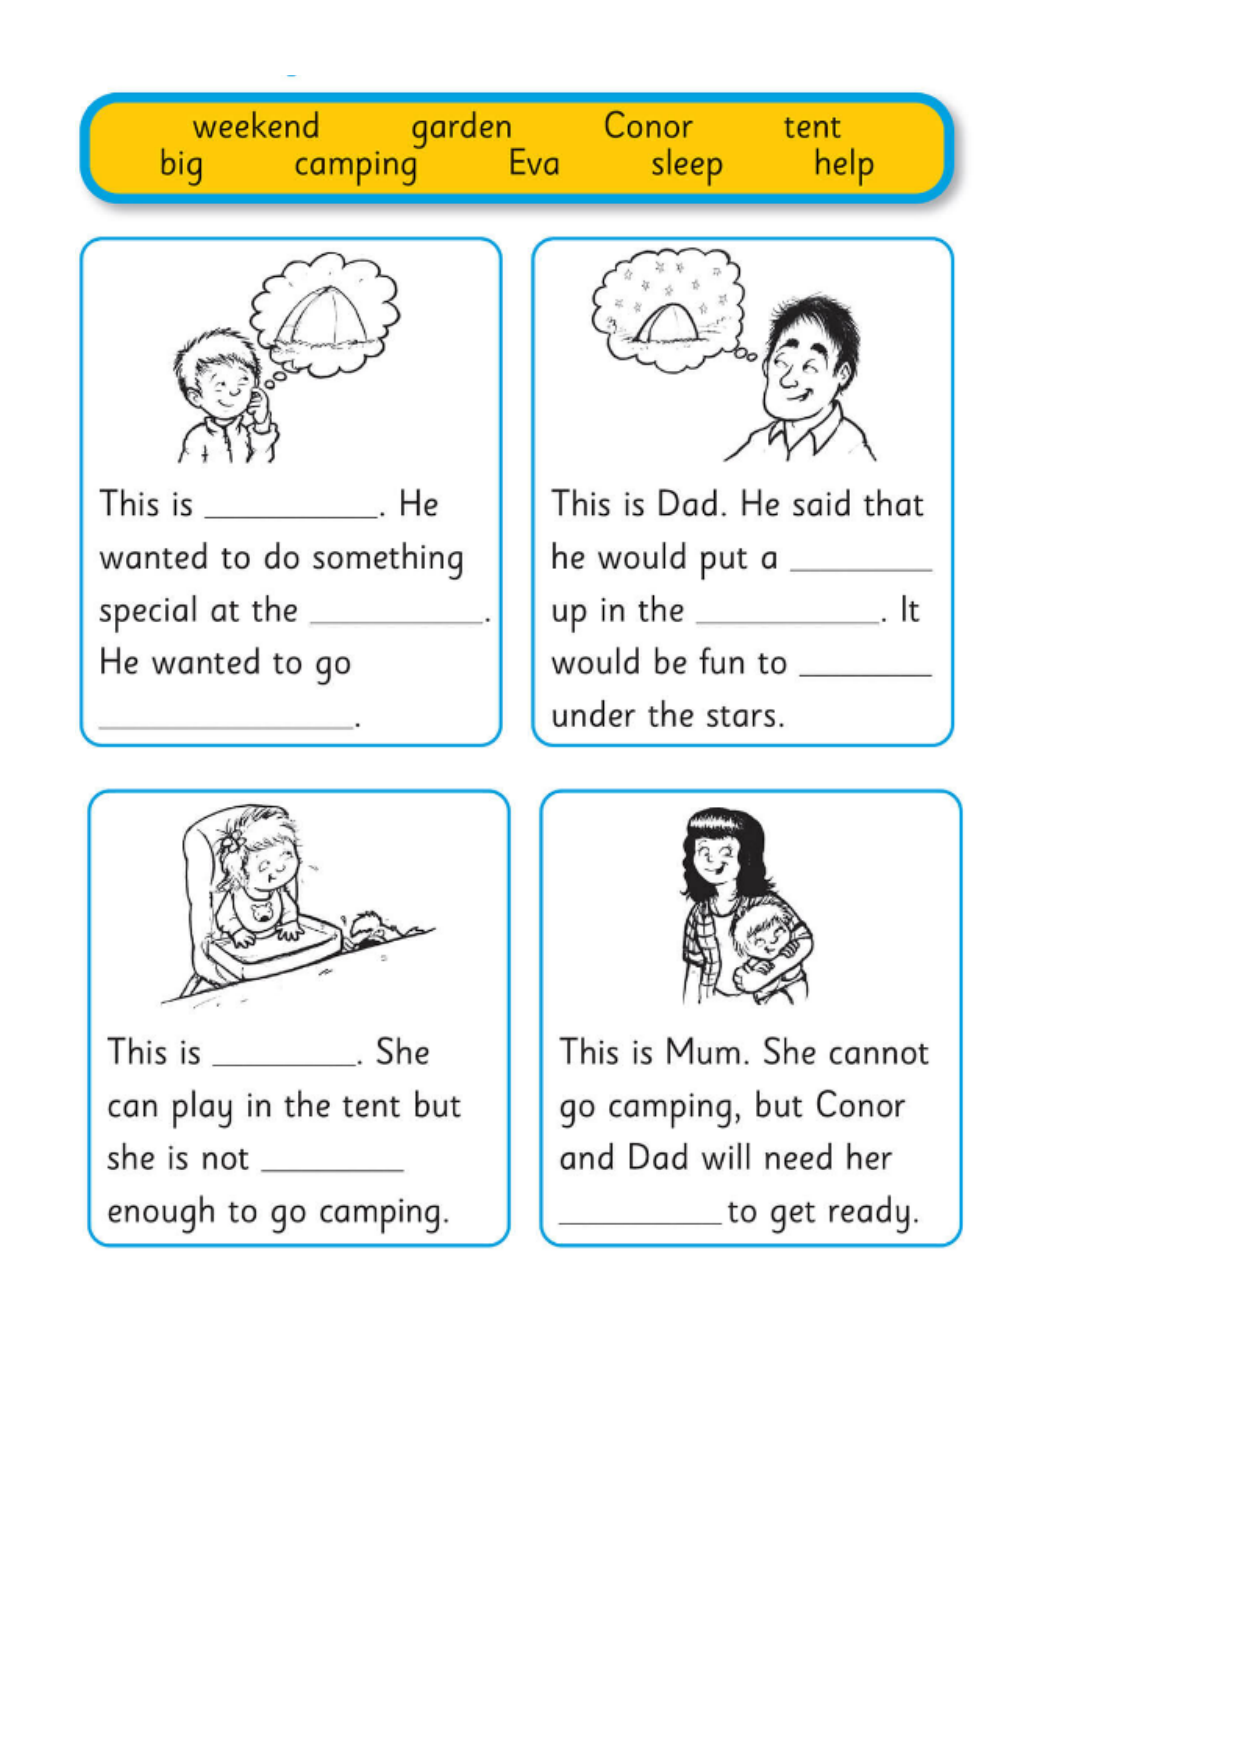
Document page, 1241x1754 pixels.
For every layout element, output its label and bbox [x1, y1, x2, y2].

picture [75, 75, 992, 763]
picture [75, 781, 988, 1261]
